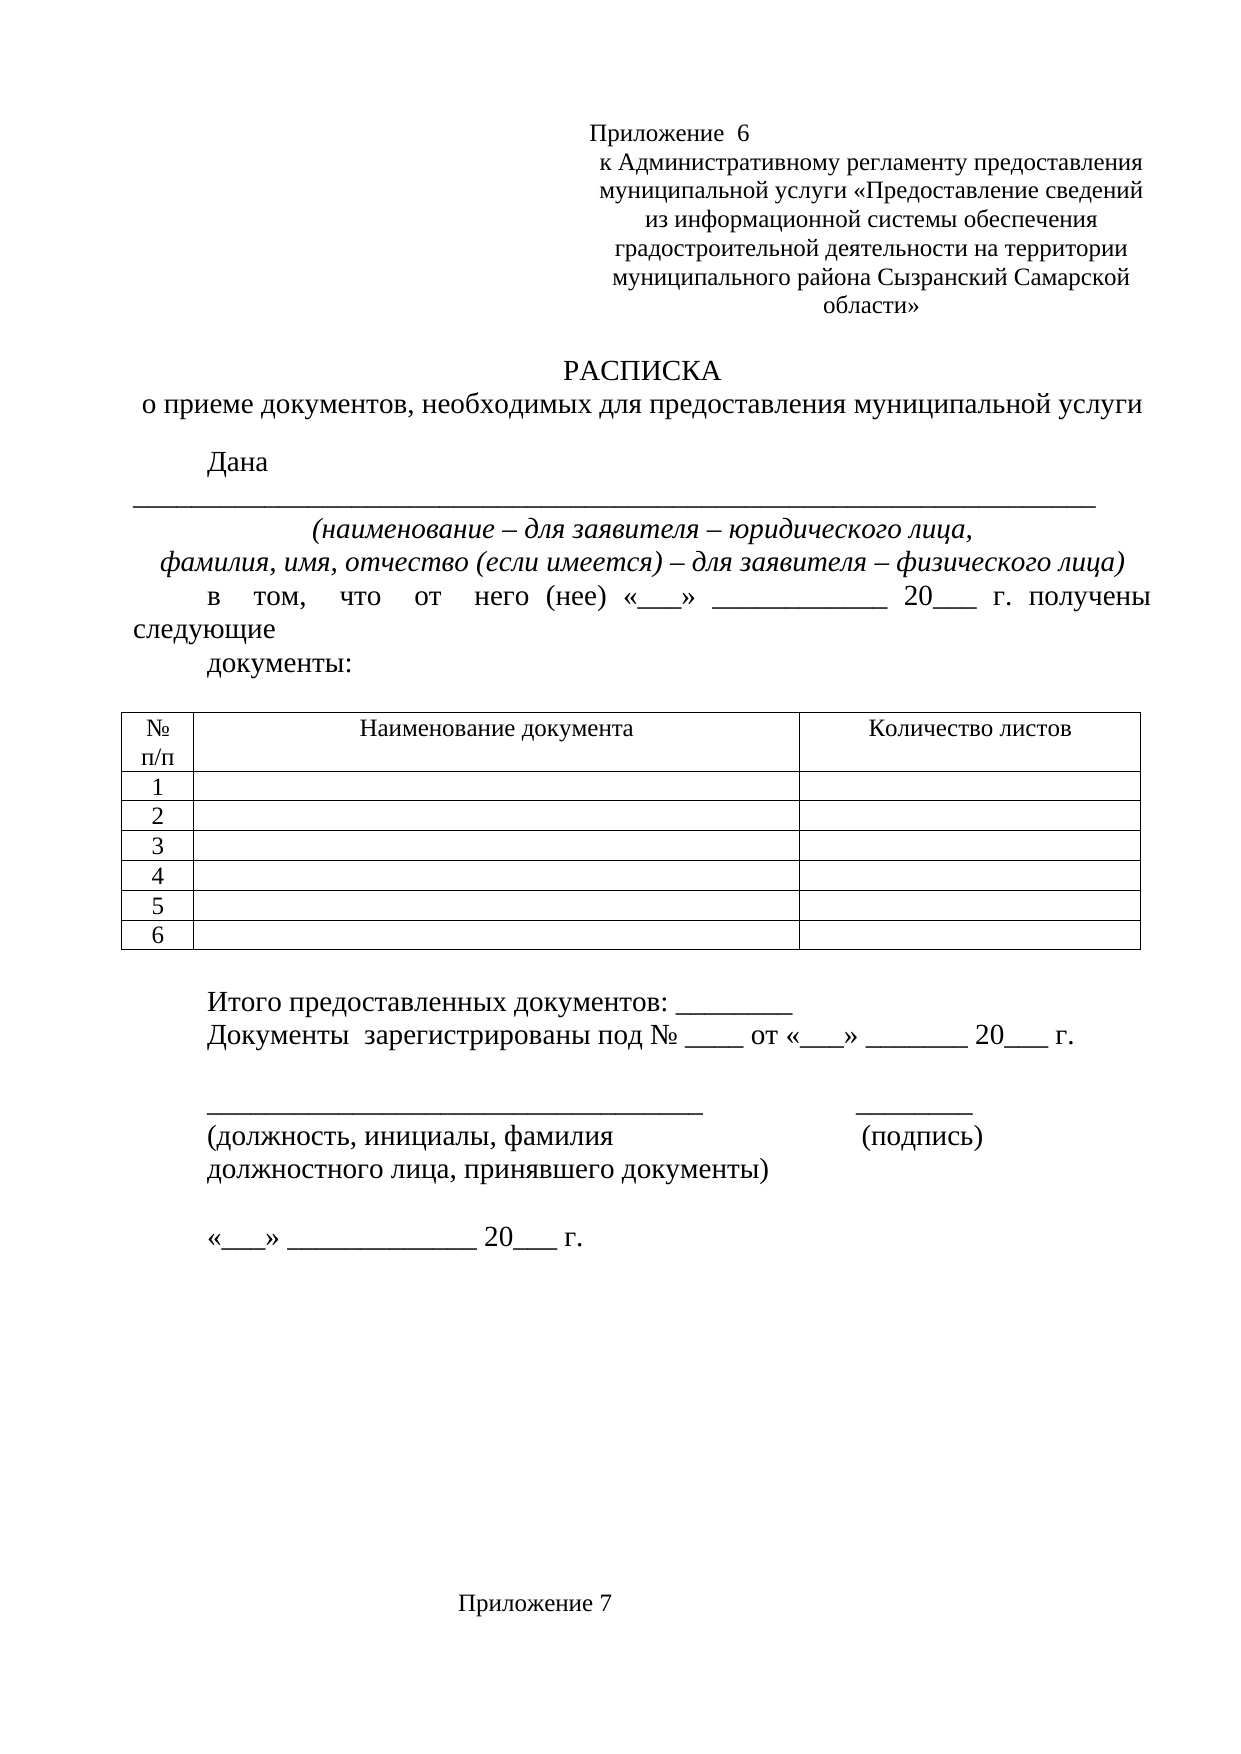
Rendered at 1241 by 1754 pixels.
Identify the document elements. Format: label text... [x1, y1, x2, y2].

table_cell 2 [122, 801, 193, 830]
text РАСПИСКА [133, 353, 1152, 386]
table_cell [800, 921, 1140, 949]
table_cell [194, 831, 799, 860]
text __________________________________ ________ [133, 1084, 1152, 1118]
text документы: [133, 645, 1152, 678]
table_cell [800, 831, 1140, 860]
table_cell [194, 772, 799, 800]
table_cell 1 [122, 772, 193, 800]
table_header Количество листов [800, 713, 1140, 771]
table_header Наименование документа [194, 713, 799, 771]
table_cell [800, 772, 1140, 800]
text Приложение 6 [133, 118, 1152, 147]
table_cell 3 [122, 831, 193, 860]
table_cell 5 [122, 891, 193, 919]
table_cell [800, 861, 1140, 890]
table_cell 6 [122, 921, 193, 949]
text о приеме документов, необходимых для предоставления муниципальной услуги [133, 386, 1152, 420]
text фамилия, имя, отчество (если имеется) – для заявителя – физического лица) [133, 544, 1152, 578]
table_cell [800, 801, 1140, 830]
text Документы зарегистрированы под № ____ от «___» _______ 20___ г. [133, 1017, 1152, 1051]
text должностного лица, принявшего документы) [133, 1152, 1152, 1185]
table_cell [194, 891, 799, 919]
table_cell [194, 801, 799, 830]
text к Административному регламенту предоставления муниципальной услуги «Предоставление сведений из информационной системы обеспечения градостроительной деятельности на территории муниципального района Сызранский Самарской области» [591, 147, 1152, 319]
table_header № п/п [122, 713, 193, 771]
text (наименование – для заявителя – юридического лица, [133, 511, 1152, 544]
table_cell [194, 861, 799, 890]
text __________________________________________________________________ [133, 477, 1152, 511]
table_cell [194, 921, 799, 949]
table_cell [800, 891, 1140, 919]
text Итого предоставленных документов: ________ [133, 984, 1152, 1017]
text (должность, инициалы, фамилия (подпись) [133, 1118, 1152, 1152]
text в том, что от него (нее) «___» ____________ 20___ г. получены следующие [133, 578, 1152, 645]
text Дана [133, 444, 1152, 477]
text Приложение 7 [458, 1588, 1152, 1616]
text «___» _____________ 20___ г. [133, 1219, 1152, 1252]
table_cell 4 [122, 861, 193, 890]
